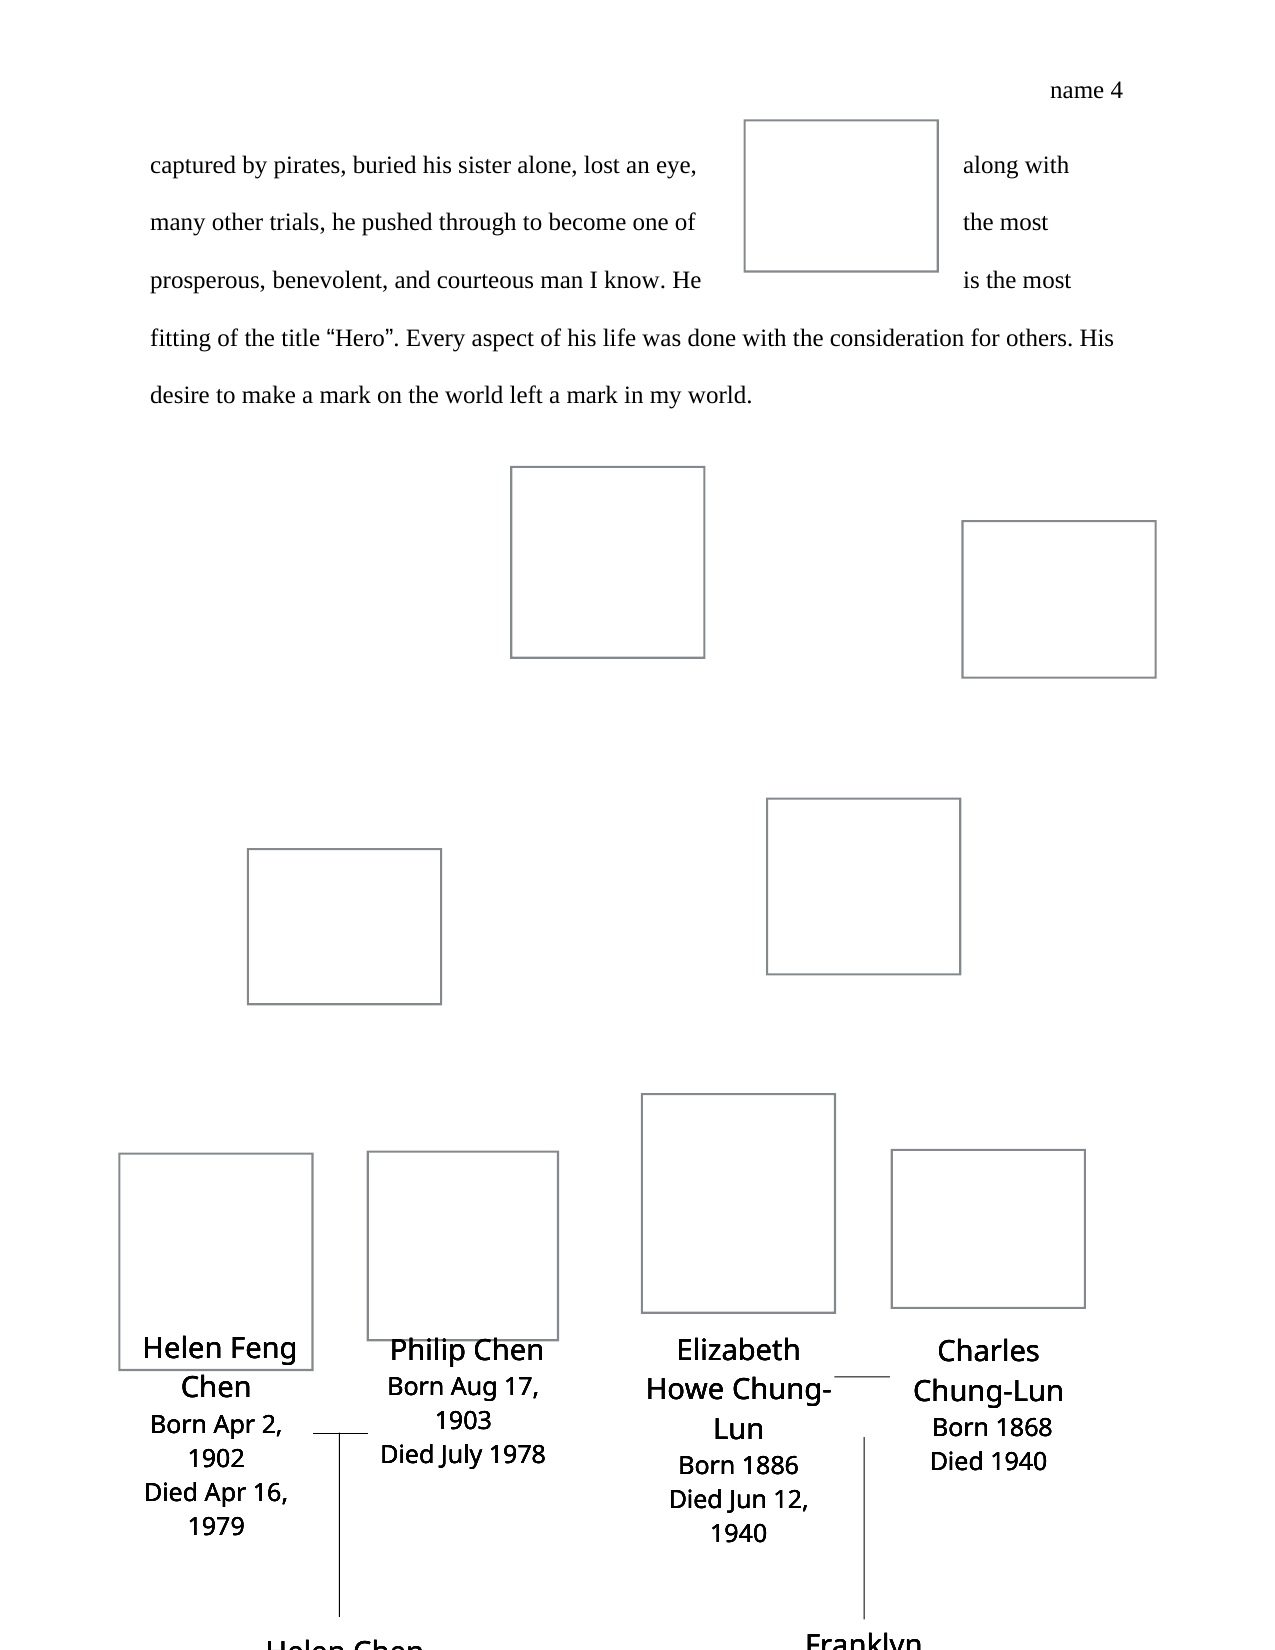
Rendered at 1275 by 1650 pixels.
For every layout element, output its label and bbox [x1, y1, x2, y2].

text [150, 150, 1125, 409]
